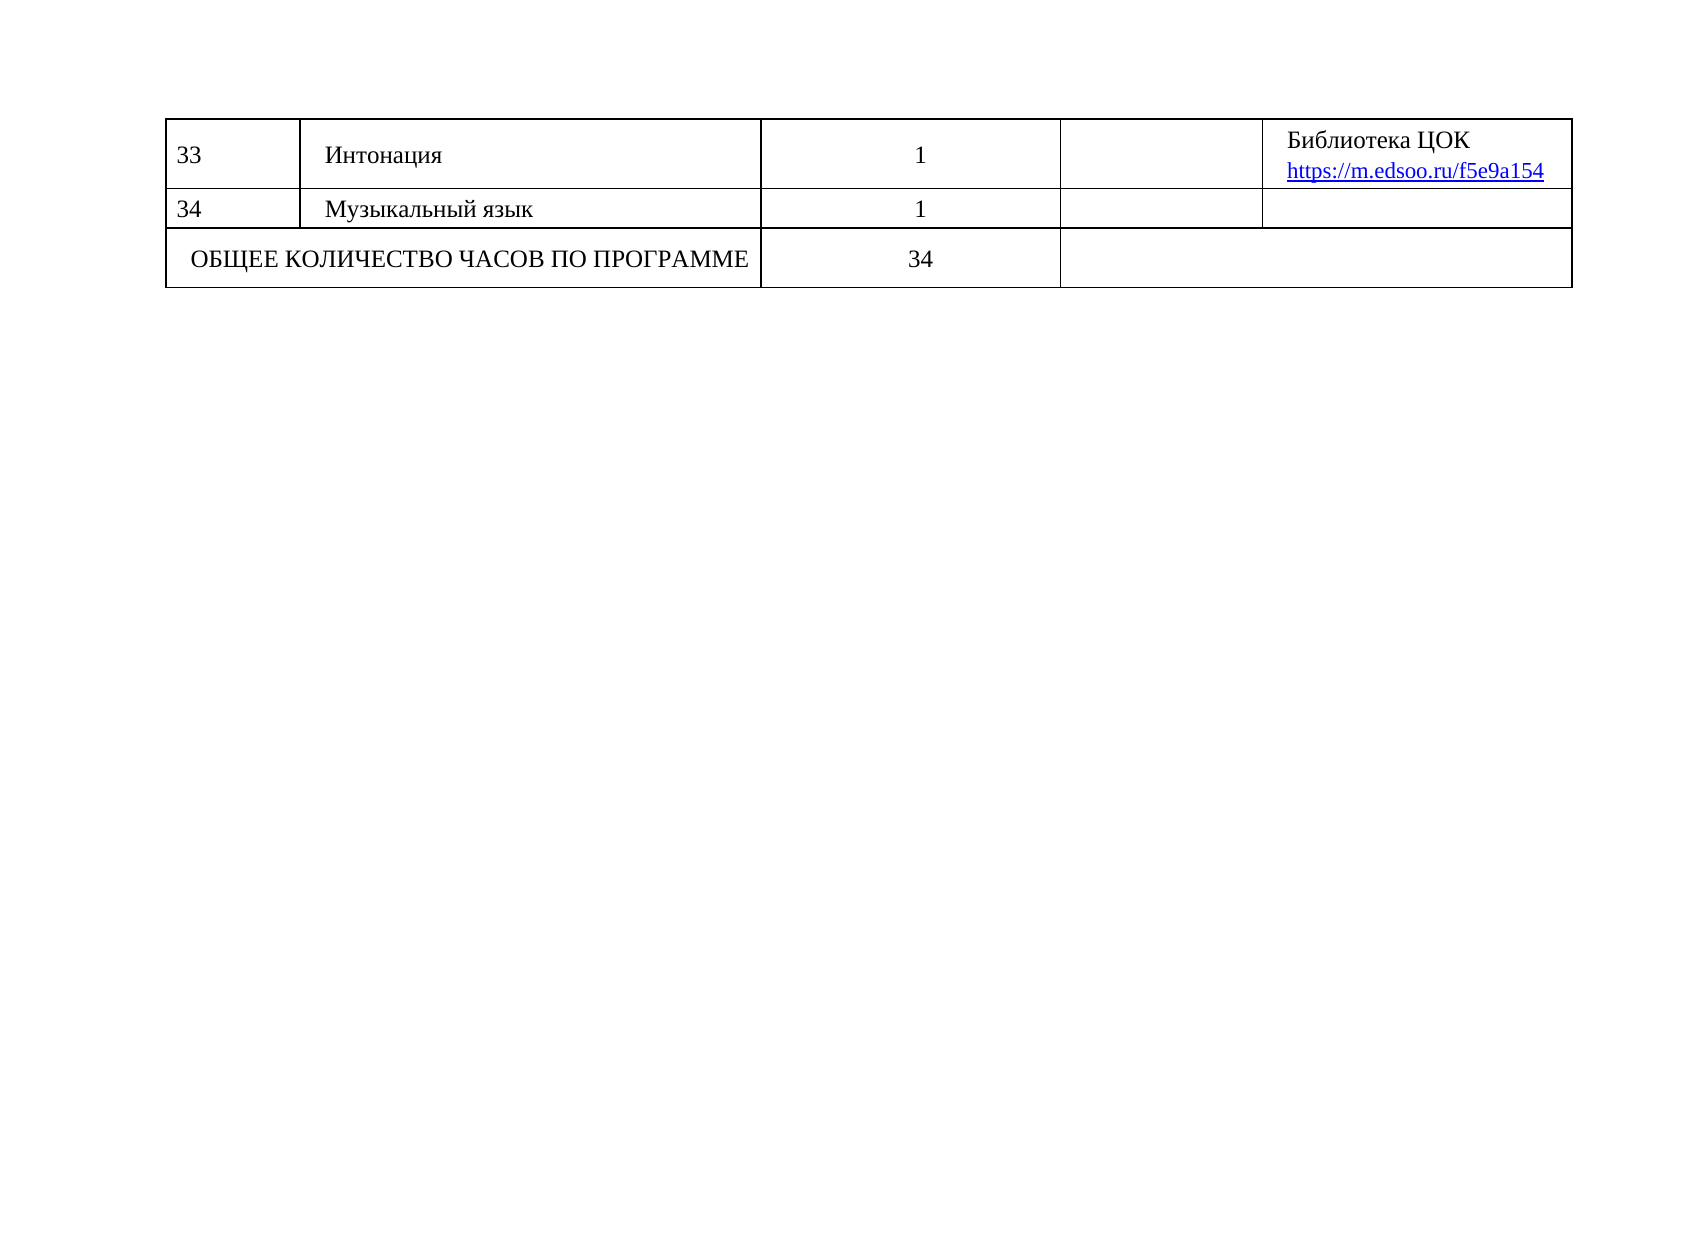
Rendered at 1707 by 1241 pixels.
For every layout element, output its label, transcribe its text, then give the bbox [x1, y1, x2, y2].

table_cell Интонация [301, 120, 760, 188]
table_cell [1061, 229, 1571, 287]
table_cell 33 [167, 120, 299, 188]
table_cell [1061, 189, 1262, 227]
table_cell 34 [167, 189, 299, 227]
table_cell 1 [762, 120, 1060, 188]
table_cell [1061, 120, 1262, 188]
table_cell 1 [762, 189, 1060, 227]
table_cell ОБЩЕЕ КОЛИЧЕСТВО ЧАСОВ ПО ПРОГРАММЕ [167, 229, 760, 287]
table_cell [1263, 189, 1571, 227]
table_cell Библиотека ЦОК https://m.edsoo.ru/f5e9a154 [1263, 120, 1571, 188]
table_cell Музыкальный язык [301, 189, 760, 227]
table_cell 34 [762, 229, 1060, 287]
